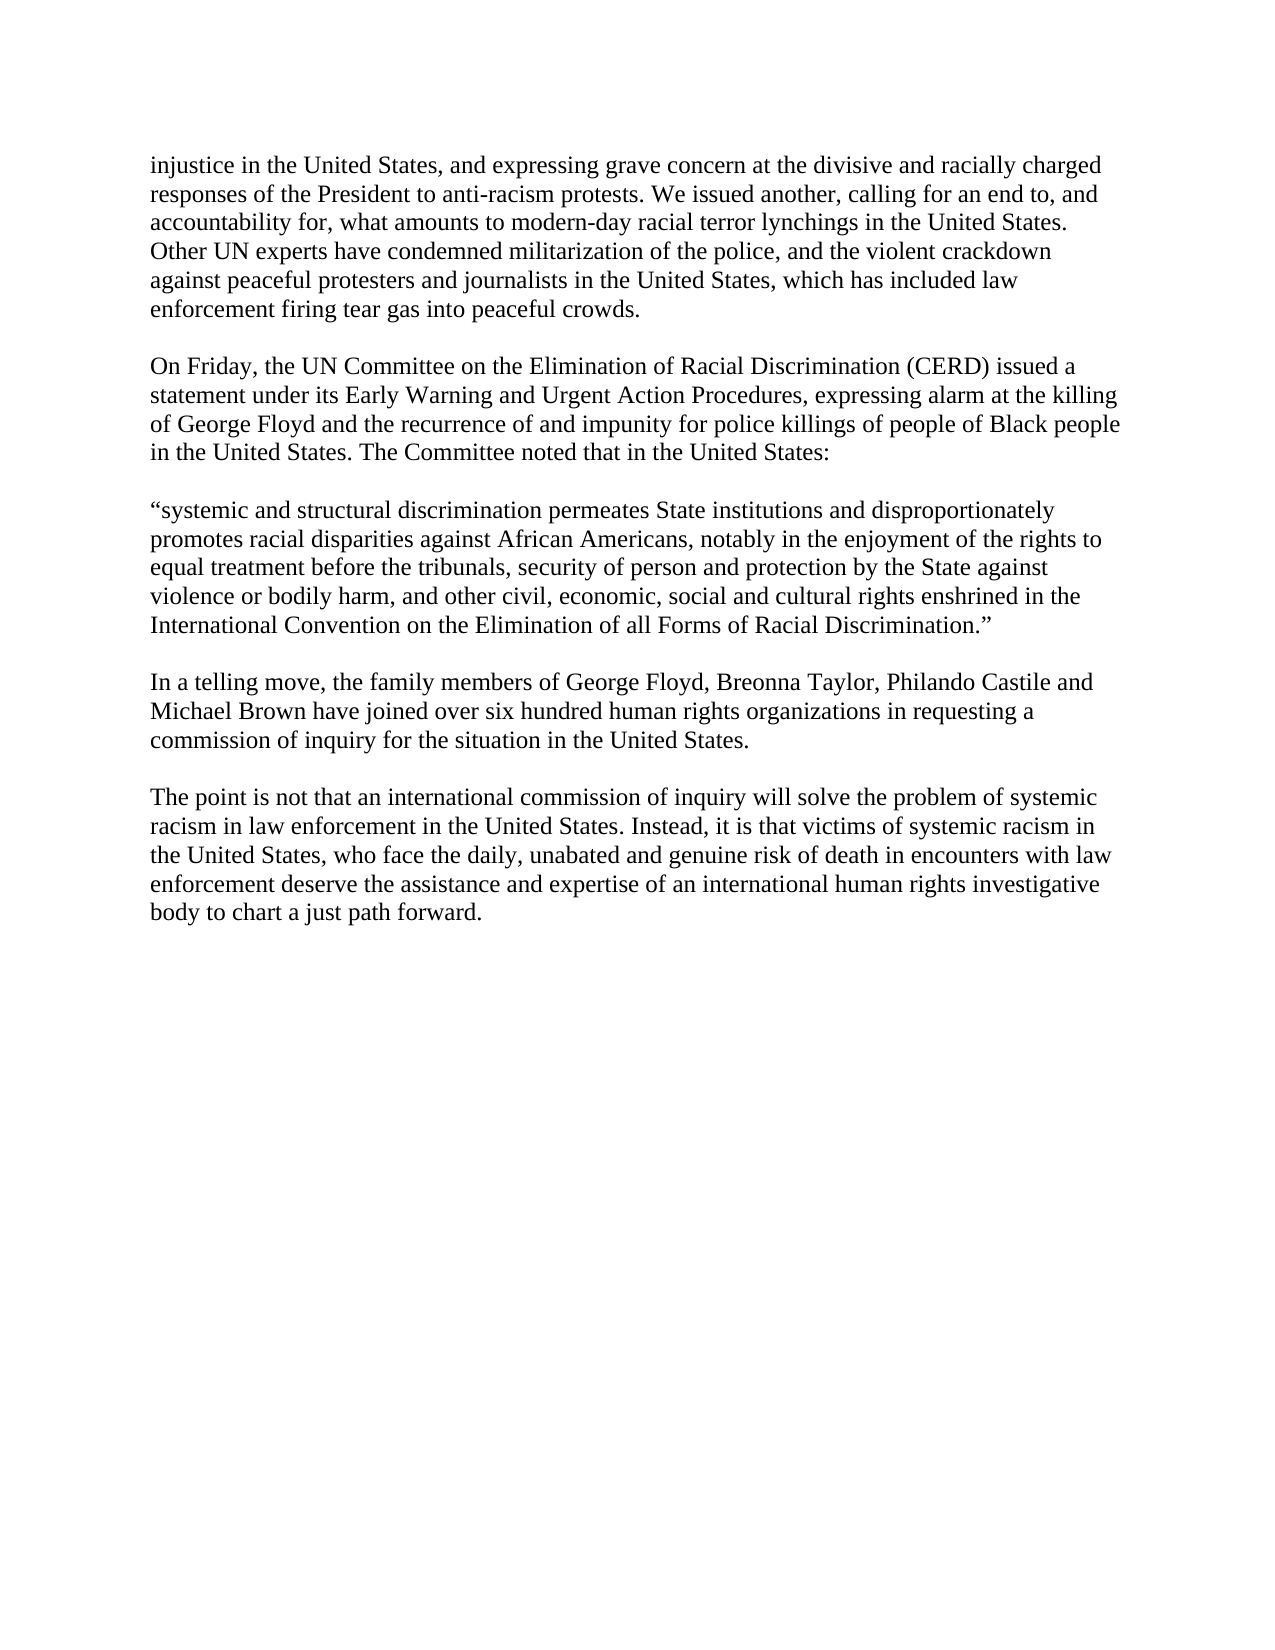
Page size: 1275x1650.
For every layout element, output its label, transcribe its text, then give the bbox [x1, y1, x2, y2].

text The point is not that an international commission of inquiry will solve the problem of systemic racism in law enforcement in the United States. Instead, it is that victims of systemic racism in the United States, who face the daily, unabated and genuine risk of death in encounters with law enforcement deserve the assistance and expertise of an international human rights investigative body to chart a just path forward. [150, 782, 1125, 926]
text “systemic and structural discrimination permeates State institutions and disproportionately promotes racial disparities against African Americans, notably in the enjoyment of the rights to equal treatment before the tribunals, security of person and protection by the State against violence or bodily harm, and other civil, economic, social and cultural rights enshrined in the International Convention on the Elimination of all Forms of Racial Discrimination.” [150, 495, 1125, 639]
text On Friday, the UN Committee on the Elimination of Racial Discrimination (CERD) issued a statement under its Early Warning and Urgent Action Procedures, expressing alarm at the killing of George Floyd and the recurrence of and impunity for police killings of people of Black people in the United States. The Committee noted that in the United States: [150, 351, 1125, 466]
text In a telling move, the family members of George Floyd, Breonna Taylor, Philando Castile and Michael Brown have joined over six hundred human rights organizations in requesting a commission of inquiry for the situation in the United States. [150, 667, 1125, 754]
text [150, 150, 1125, 322]
